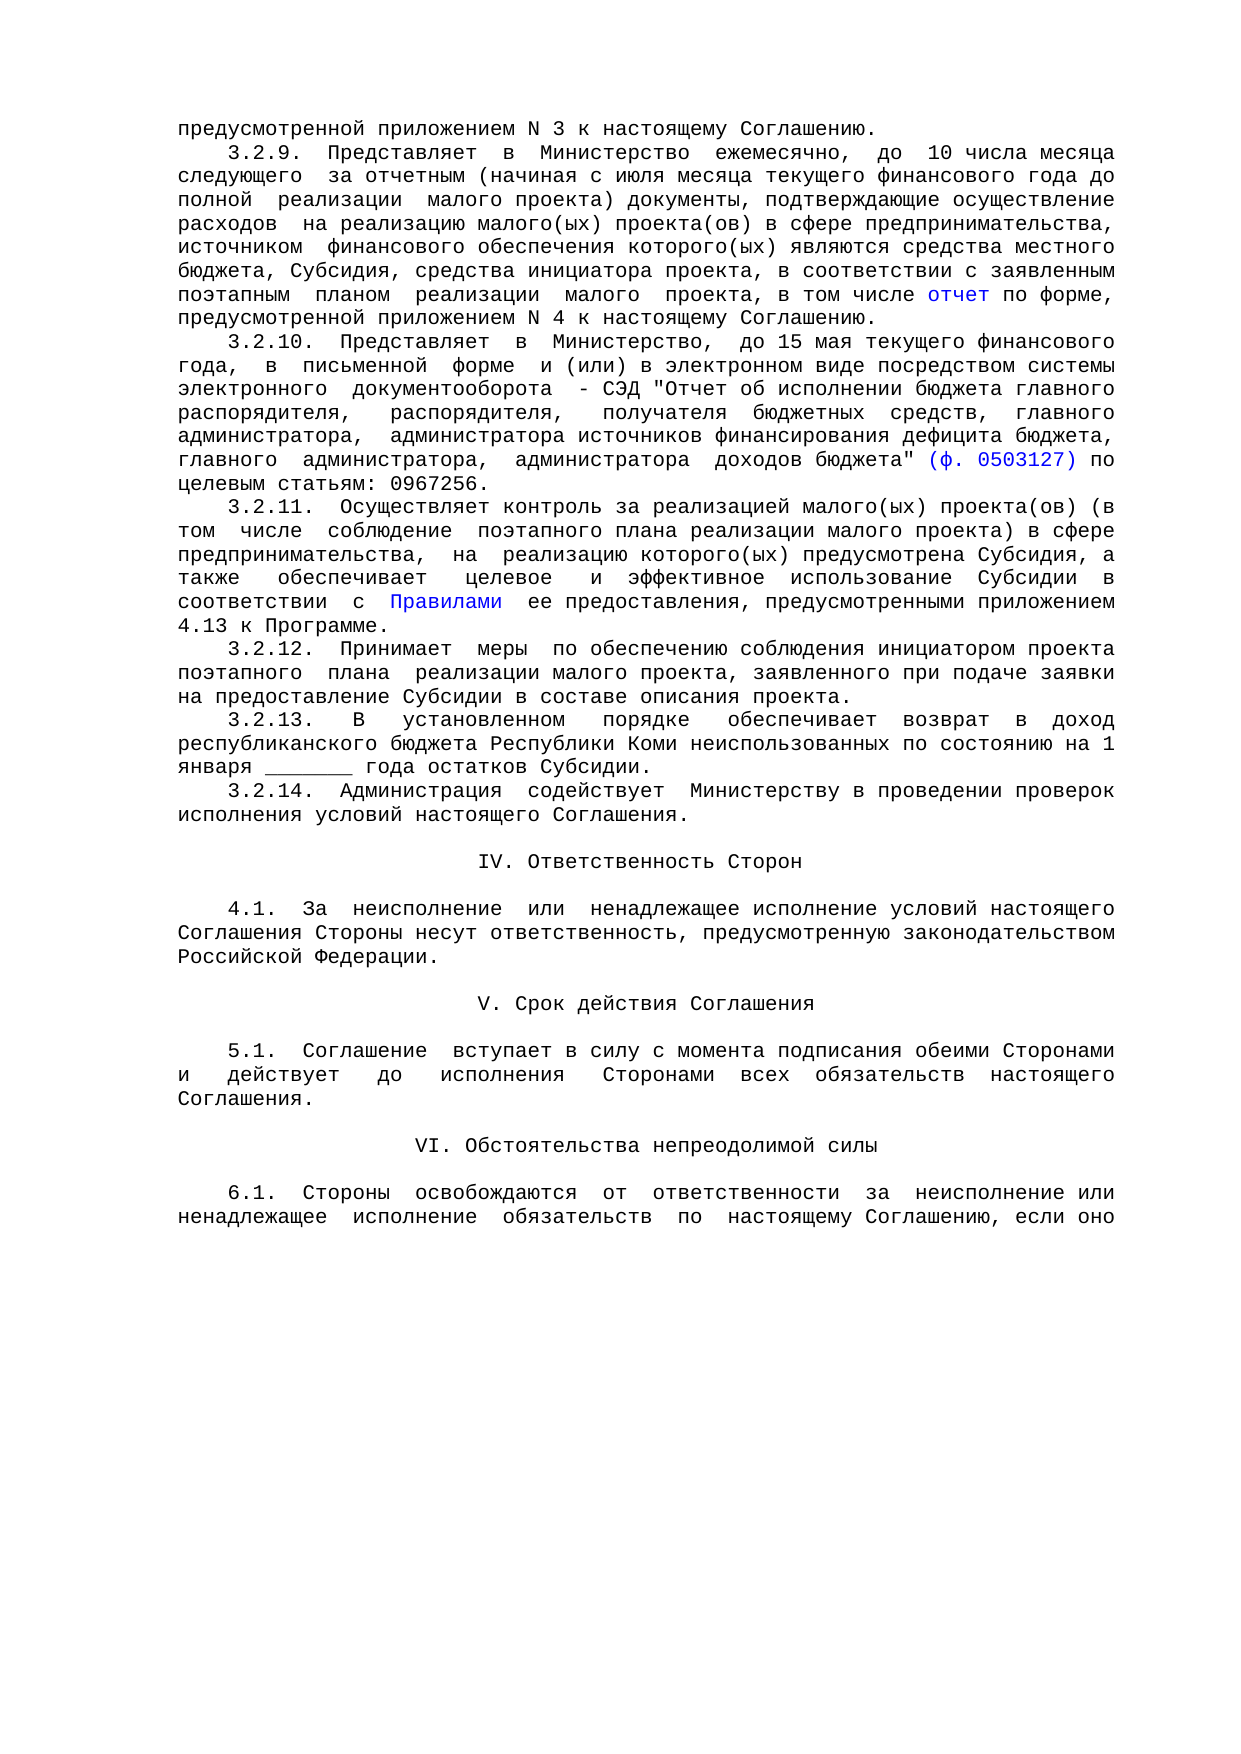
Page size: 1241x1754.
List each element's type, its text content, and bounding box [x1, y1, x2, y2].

text 6.1. Стороны освобождаются от ответственности за неисполнение или [177, 1182, 1152, 1206]
text 3.2.10. Представляет в Министерство, до 15 мая текущего финансового [177, 331, 1152, 354]
text 4.13 к Программе. [177, 615, 1152, 638]
text на предоставление Субсидии в составе описания проекта. [177, 686, 1152, 709]
text 3.2.14. Администрация содействует Министерству в проведении проверок [177, 780, 1152, 804]
text поэтапным планом реализации малого проекта, в том числе отчет по форме, [177, 284, 1152, 307]
text ненадлежащее исполнение обязательств по настоящему Соглашению, если оно [177, 1206, 1152, 1229]
text администратора, администратора источников финансирования дефицита бюджета, [177, 426, 1152, 449]
text 3.2.11. Осуществляет контроль за реализацией малого(ых) проекта(ов) (в [177, 496, 1152, 520]
text поэтапного плана реализации малого проекта, заявленного при подаче заявки [177, 662, 1152, 686]
text января _______ года остатков Субсидии. [177, 757, 1152, 780]
text полной реализации малого проекта) документы, подтверждающие осуществление [177, 189, 1152, 213]
text целевым статьям: 0967256. [177, 473, 1152, 496]
text 5.1. Соглашение вступает в силу с момента подписания обеими Сторонами [177, 1040, 1152, 1064]
text также обеспечивает целевое и эффективное использование Субсидии в [177, 567, 1152, 591]
text 3.2.12. Принимает меры по обеспечению соблюдения инициатором проекта [177, 638, 1152, 662]
text V. Срок действия Соглашения [177, 993, 1152, 1017]
text VI. Обстоятельства непреодолимой силы [177, 1135, 1152, 1158]
text и действует до исполнения Сторонами всех обязательств настоящего [177, 1064, 1152, 1088]
text источником финансового обеспечения которого(ых) являются средства местного [177, 236, 1152, 260]
text года, в письменной форме и (или) в электронном виде посредством системы [177, 354, 1152, 378]
text том числе соблюдение поэтапного плана реализации малого проекта) в сфере [177, 520, 1152, 544]
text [177, 165, 1152, 189]
text исполнения условий настоящего Соглашения. [177, 804, 1152, 827]
text предпринимательства, на реализацию которого(ых) предусмотрена Субсидия, а [177, 544, 1152, 567]
text бюджета, Субсидия, средства инициатора проекта, в соответствии с заявленным [177, 260, 1152, 284]
text Соглашения. [177, 1088, 1152, 1111]
text соответствии с Правилами ее предоставления, предусмотренными приложением [177, 591, 1152, 615]
text главного администратора, администратора доходов бюджета" (ф. 0503127) по [177, 449, 1152, 473]
text распорядителя, распорядителя, получателя бюджетных средств, главного [177, 402, 1152, 426]
text 3.2.9. Представляет в Министерство ежемесячно, до 10 числа месяца [177, 142, 1152, 165]
text 3.2.13. В установленном порядке обеспечивает возврат в доход [177, 709, 1152, 733]
text Соглашения Стороны несут ответственность, предусмотренную законодательством [177, 922, 1152, 946]
text IV. Ответственность Сторон [177, 851, 1152, 875]
text электронного документооборота - СЭД "Отчет об исполнении бюджета главного [177, 378, 1152, 402]
text республиканского бюджета Республики Коми неиспользованных по состоянию на 1 [177, 733, 1152, 757]
text 4.1. За неисполнение или ненадлежащее исполнение условий настоящего [177, 898, 1152, 922]
text Российской Федерации. [177, 946, 1152, 969]
text предусмотренной приложением N 3 к настоящему Соглашению. [177, 118, 1152, 142]
text расходов на реализацию малого(ых) проекта(ов) в сфере предпринимательства, [177, 213, 1152, 236]
text предусмотренной приложением N 4 к настоящему Соглашению. [177, 307, 1152, 331]
